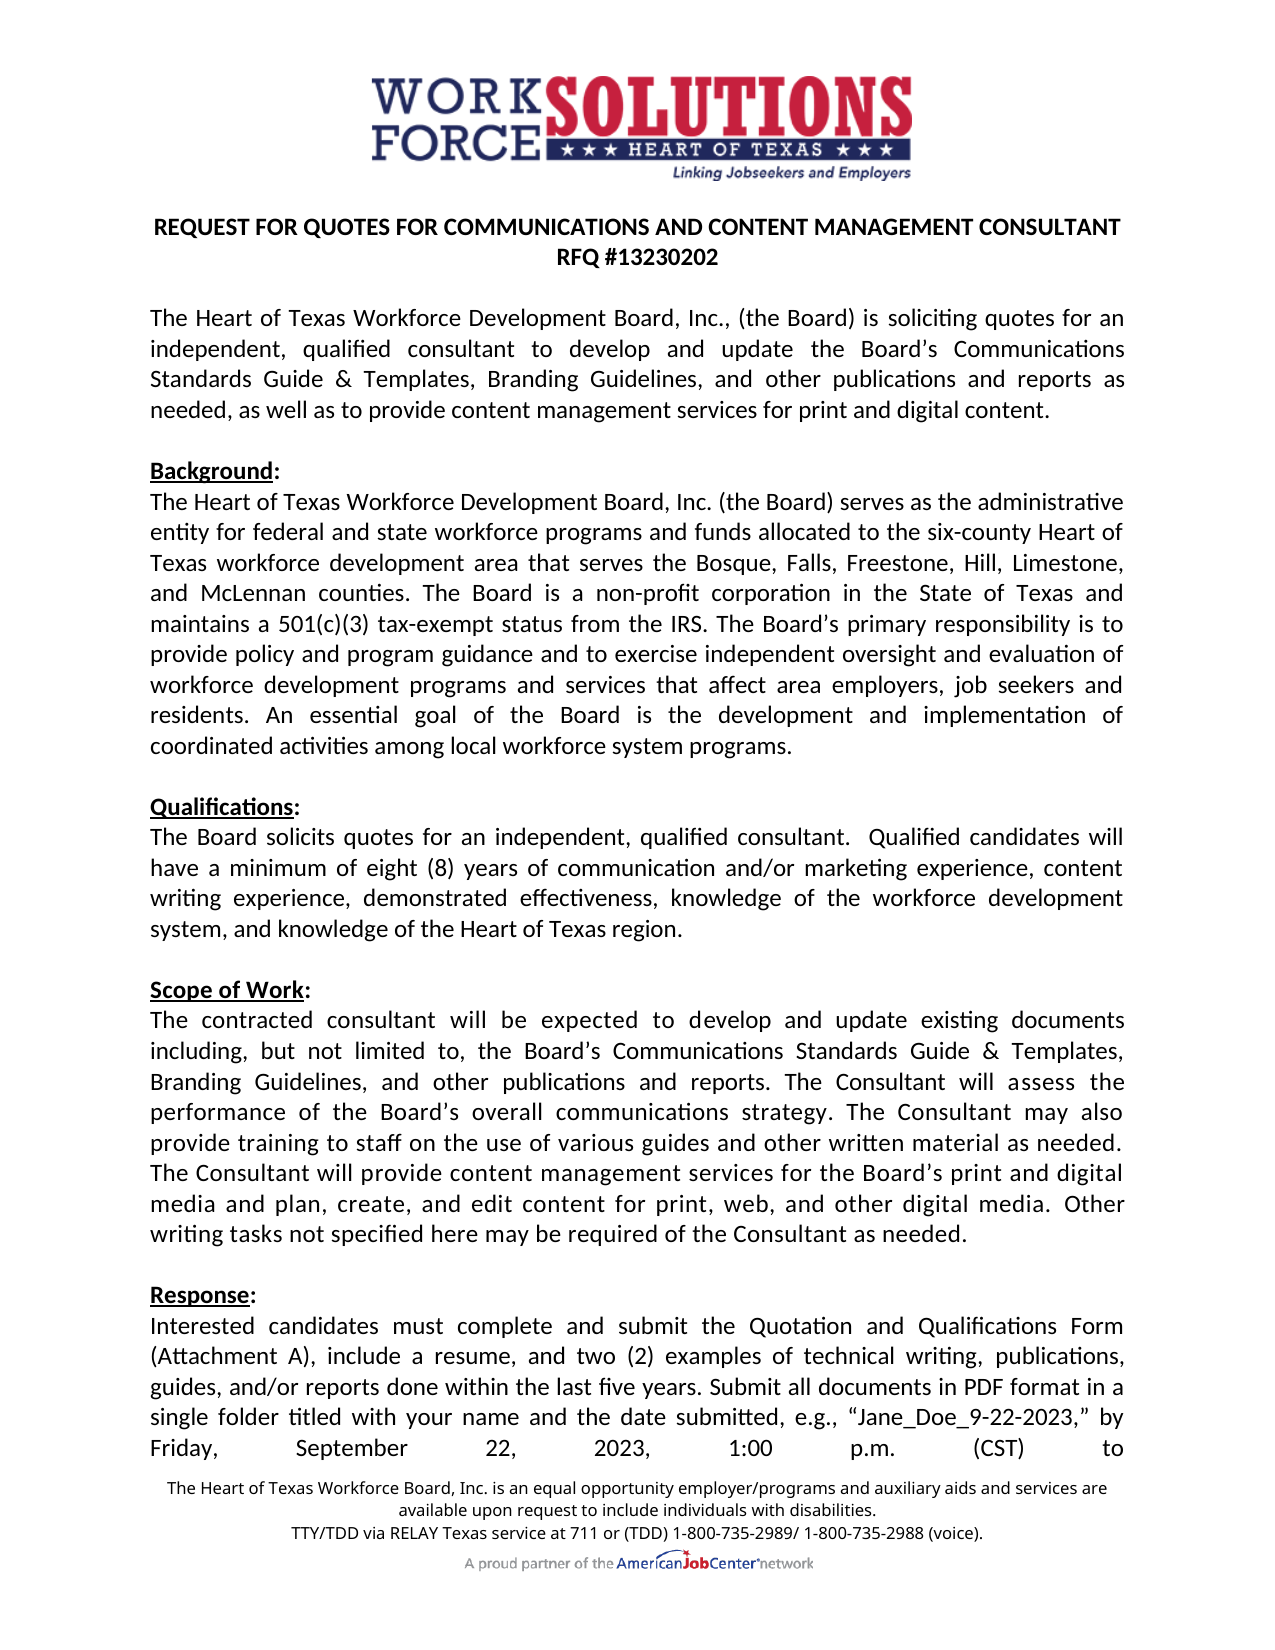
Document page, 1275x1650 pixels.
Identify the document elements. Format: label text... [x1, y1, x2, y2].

text RFQ #13230202 [150, 242, 1125, 272]
text Background: [150, 455, 1125, 486]
text Response: [150, 1279, 1125, 1310]
text Qualifications: [150, 791, 1125, 821]
picture [371, 76, 912, 181]
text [150, 1310, 1125, 1462]
text The contracted consultant will be expected to develop and update existing documents including, but not limited to, the Board’s Communications Standards Guide & Templates, Branding Guidelines, and other publications and reports. The Consultant will assess the performance of the Board’s overall communications strategy. The Consultant may also provide training to staff on the use of various guides and other written material as needed. The Consultant will provide content management services for the Board’s print and digital media and plan, create, and edit content for print, web, and other digital media. Other writing tasks not specified here may be required of the Consultant as needed. [150, 1004, 1125, 1249]
text REQUEST FOR QUOTES FOR COMMUNICATIONS AND CONTENT MANAGEMENT CONSULTANT [150, 211, 1125, 242]
text Scope of Work: [150, 974, 1125, 1004]
text The Board solicits quotes for an independent, qualified consultant. Qualified candidates will have a minimum of eight (8) years of communication and/or marketing experience, content writing experience, demonstrated effectiveness, knowledge of the workforce development system, and knowledge of the Heart of Texas region. [150, 821, 1125, 943]
picture [462, 1538, 813, 1584]
text The Heart of Texas Workforce Development Board, Inc. (the Board) serves as the administrative entity for federal and state workforce programs and funds allocated to the six-county Heart of Texas workforce development area that serves the Bosque, Falls, Freestone, Hill, Limestone, and McLennan counties. The Board is a non-profit corporation in the State of Texas and maintains a 501(c)(3) tax-exempt status from the IRS. The Board’s primary responsibility is to provide policy and program guidance and to exercise independent oversight and evaluation of workforce development programs and services that affect area employers, job seekers and residents. An essential goal of the Board is the development and implementation of coordinated activities among local workforce system programs. [150, 486, 1125, 760]
text The Heart of Texas Workforce Development Board, Inc., (the Board) is soliciting quotes for an independent, qualified consultant to develop and update the Board’s Communications Standards Guide & Templates, Branding Guidelines, and other publications and reports as needed, as well as to provide content management services for print and digital content. [150, 303, 1125, 425]
